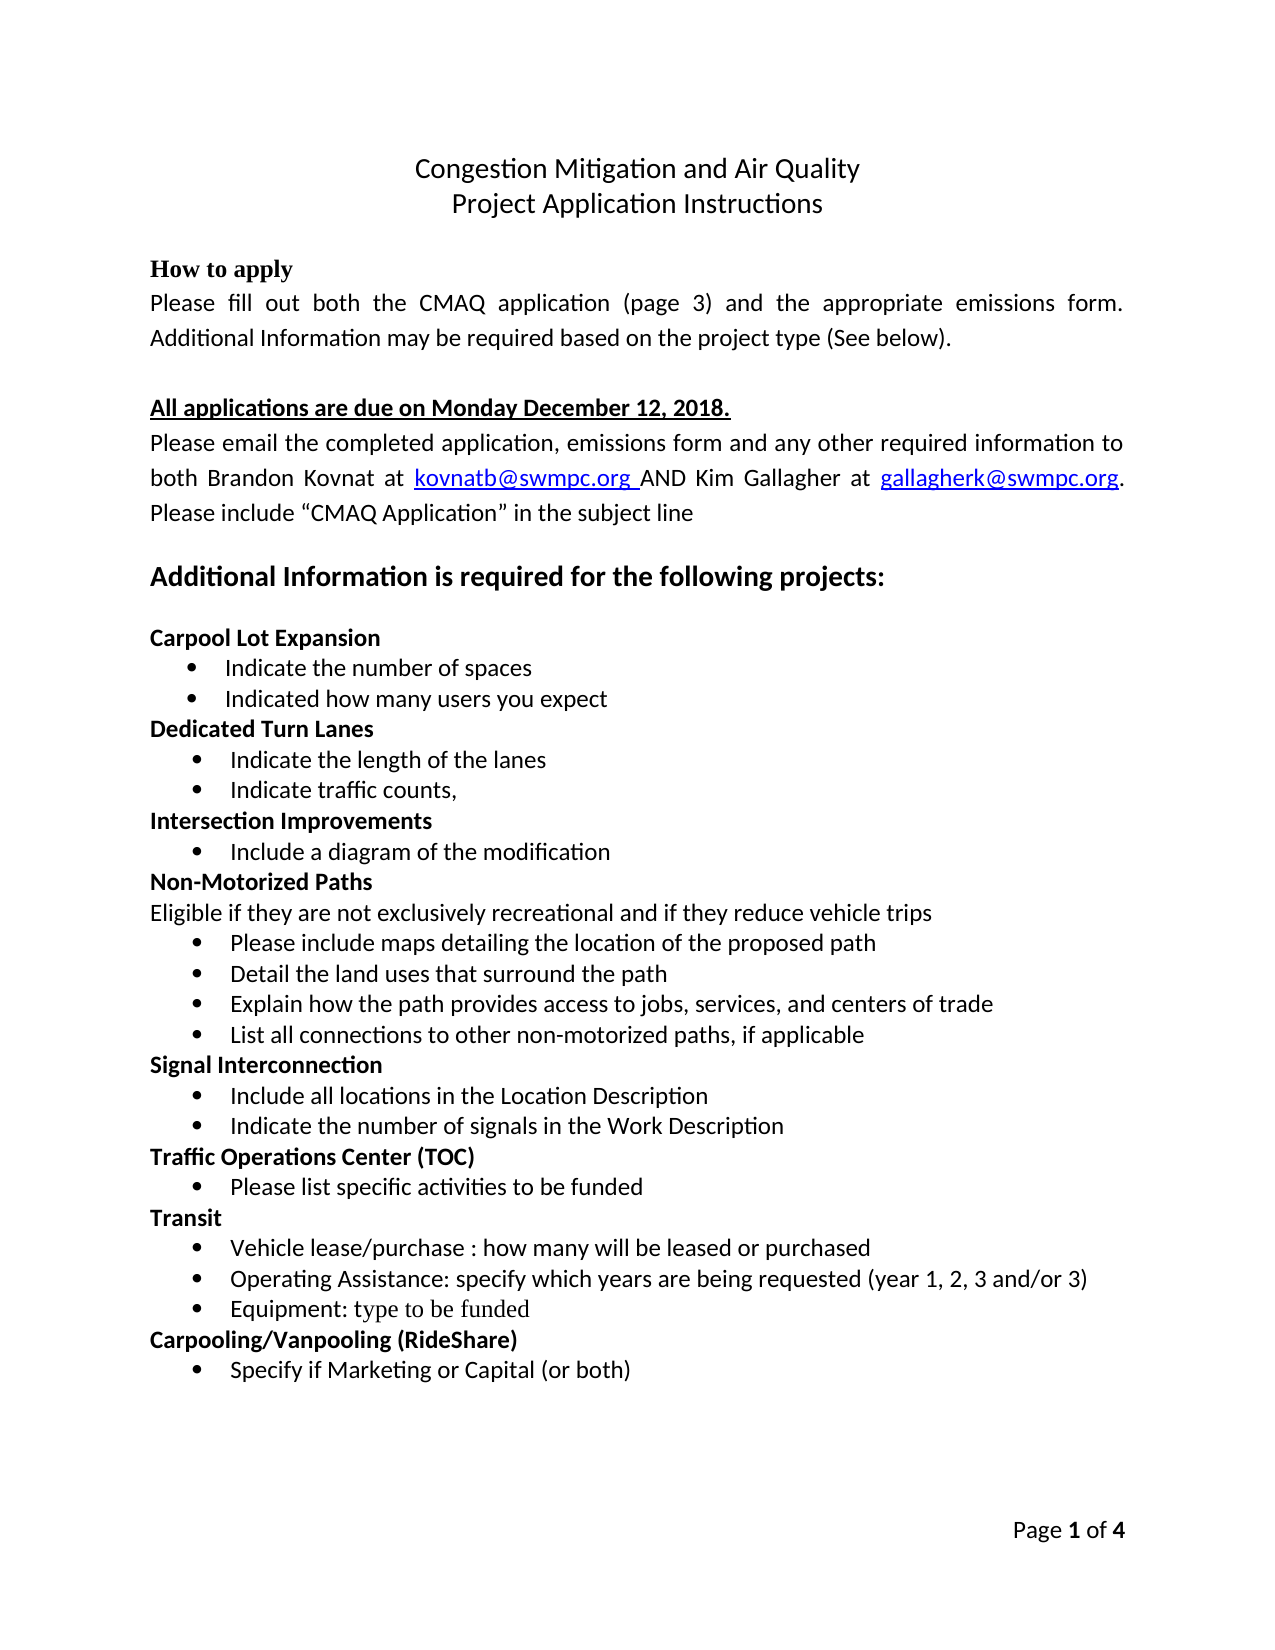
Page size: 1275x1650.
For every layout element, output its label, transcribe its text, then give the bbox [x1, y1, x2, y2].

text Please email the completed application, emissions form and any other required information to both Brandon Kovnat at kovnatb@swmpc.org AND Kim Gallagher at gallagherk@swmpc.org. Please include “CMAQ Application” in the subject line [150, 427, 1125, 528]
list Indicate traffic counts, [193, 775, 1125, 805]
list Specify if Marketing or Capital (or both) [193, 1354, 1125, 1385]
text Eligible if they are not exclusively recreational and if they reduce vehicle trips [150, 897, 1125, 927]
text Please fill out both the CMAQ application (page 3) and the appropriate emissions form. Additional Information may be required based on the project type (See below). [150, 287, 1125, 353]
text Project Application Instructions [150, 186, 1125, 221]
list Indicated how many users you expect [187, 683, 1125, 714]
list Vehicle lease/purchase : how many will be leased or purchased [193, 1232, 1125, 1263]
text Transit [150, 1202, 1125, 1232]
text How to apply [150, 254, 1125, 283]
list Explain how the path provides access to jobs, services, and centers of trade [193, 988, 1125, 1019]
list Equipment: type to be funded [193, 1293, 1125, 1324]
list Indicate the length of the lanes [193, 744, 1125, 775]
text Dedicated Turn Lanes [150, 714, 1125, 744]
text Traffic Operations Center (TOC) [150, 1141, 1125, 1171]
text Carpooling/Vanpooling (RideShare) [150, 1324, 1125, 1354]
text Congestion Mitigation and Air Quality [150, 150, 1125, 186]
list Operating Assistance: specify which years are being requested (year 1, 2, 3 and/or 3) [193, 1263, 1125, 1293]
list Include a diagram of the modification [193, 836, 1125, 866]
list Include all locations in the Location Description [193, 1080, 1125, 1110]
text Signal Interconnection [150, 1049, 1125, 1080]
list Indicate the number of spaces [187, 653, 1125, 683]
list List all connections to other non-motorized paths, if applicable [193, 1019, 1125, 1049]
text All applications are due on Monday December 12, 2018. [150, 392, 1125, 423]
list Detail the land uses that surround the path [193, 958, 1125, 988]
list Please include maps detailing the location of the proposed path [193, 927, 1125, 958]
text Intersection Improvements [150, 805, 1125, 836]
list Indicate the number of signals in the Work Description [193, 1110, 1125, 1141]
text Additional Information is required for the following projects: [150, 558, 1125, 593]
text Carpool Lot Expansion [150, 622, 1125, 653]
list Please list specific activities to be funded [193, 1171, 1125, 1202]
text Non-Motorized Paths [150, 866, 1125, 897]
